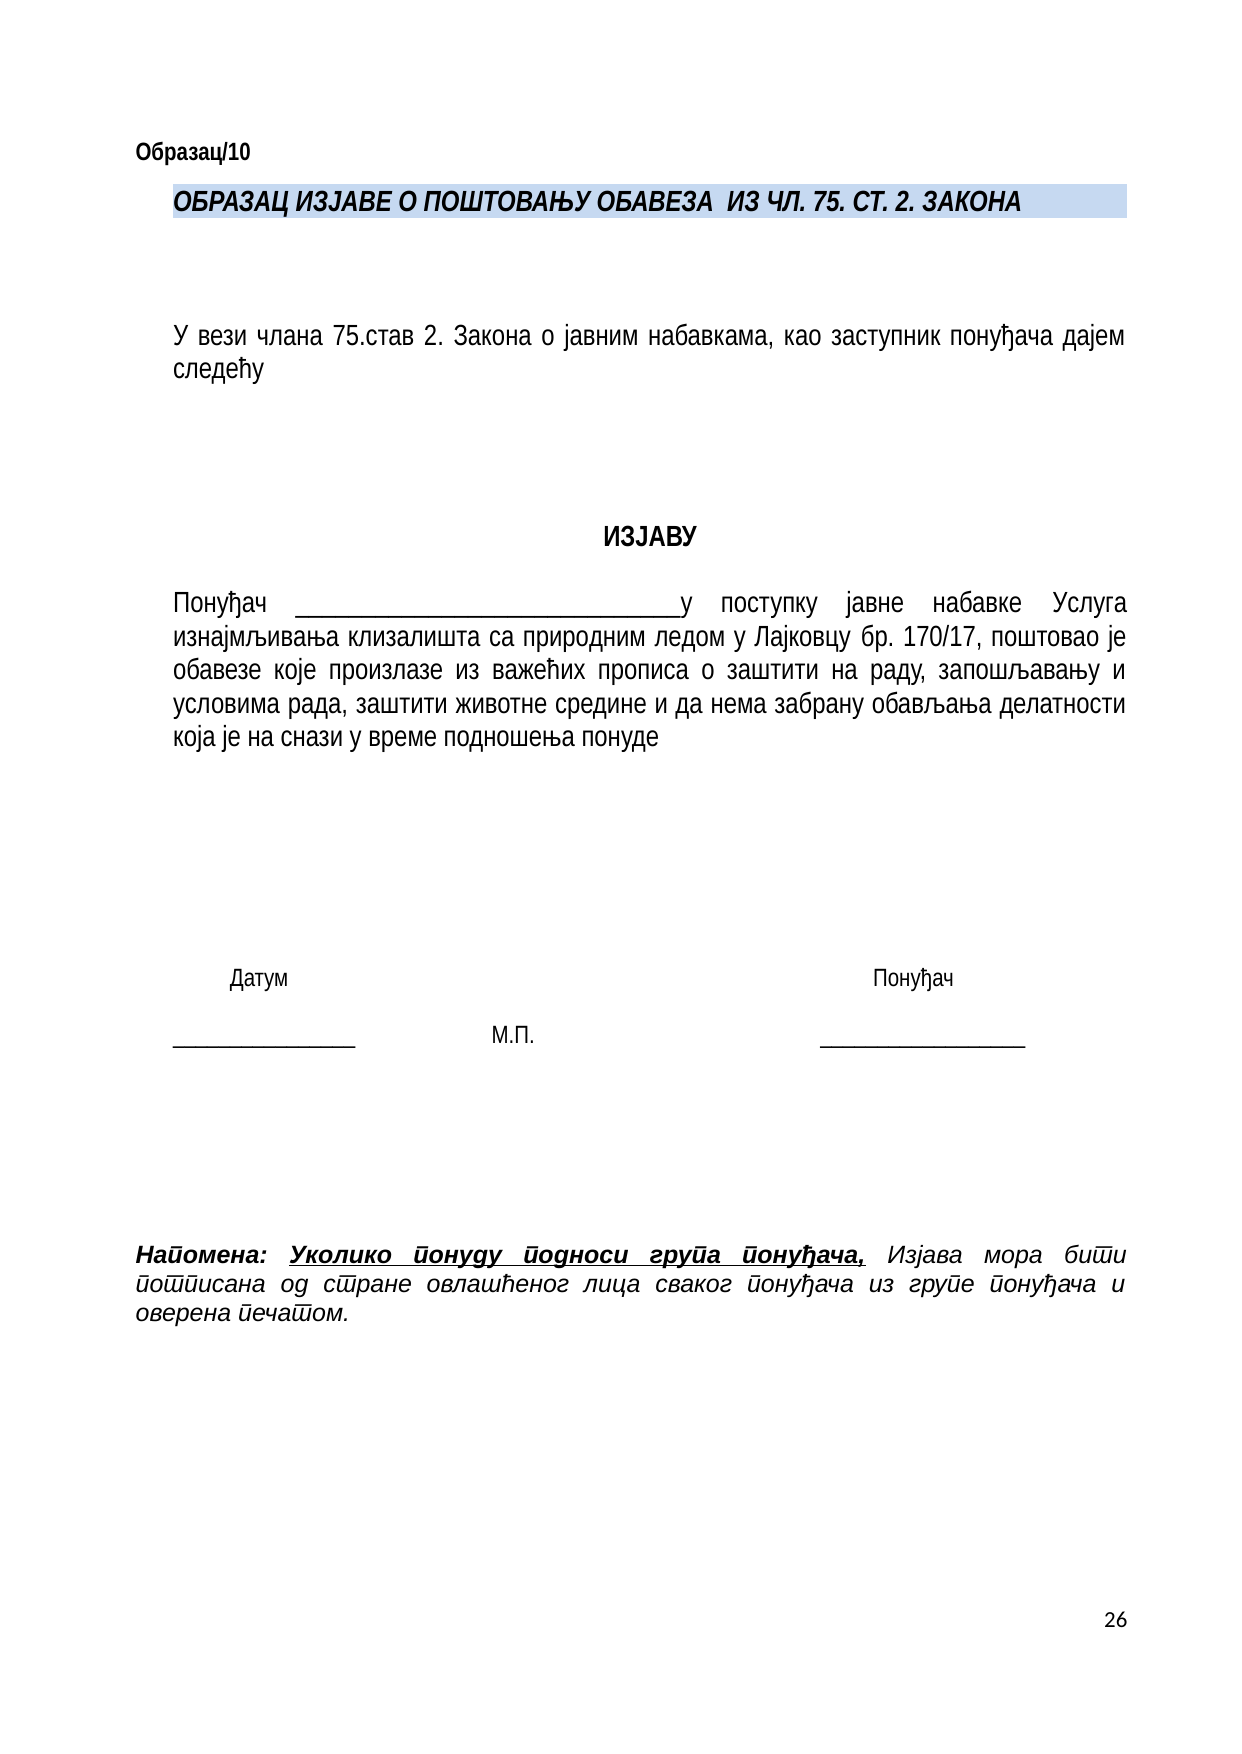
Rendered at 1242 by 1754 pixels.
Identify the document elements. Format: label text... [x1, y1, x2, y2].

text Понуђач _____________________________у поступку јавне набавке Услуга изнајмљивања клизалишта са природним ледом у Лајковцу бр. 170/17, поштовао је обавезе које произлазе из важећих прописа о заштити на раду, запошљавању и условима рада, заштити животне средине и да нема забрану обављања делатности која је на снази у време подношења понуде [173, 586, 1127, 753]
text ОБРАЗАЦ ИЗЈАВЕ О ПОШТОВАЊУ ОБАВЕЗА ИЗ ЧЛ. 75. СТ. 2. ЗАКОНА [173, 184, 1127, 218]
text Датум Понуђач [173, 963, 1127, 991]
text У вези члана 75.став 2. Закона о јавним набавкама, као заступник понуђача дајем следећу [173, 318, 1127, 385]
text Образац/10 [135, 136, 1127, 165]
text ИЗЈАВУ [173, 519, 1127, 552]
text ________________ М.П. __________________ [173, 1020, 1127, 1049]
text Напомена: Уколико понуду подноси група понуђача, Изјава мора бити потписана од стране овлашћеног лица сваког понуђача из групе понуђача и оверена печатом. [135, 1240, 1127, 1327]
